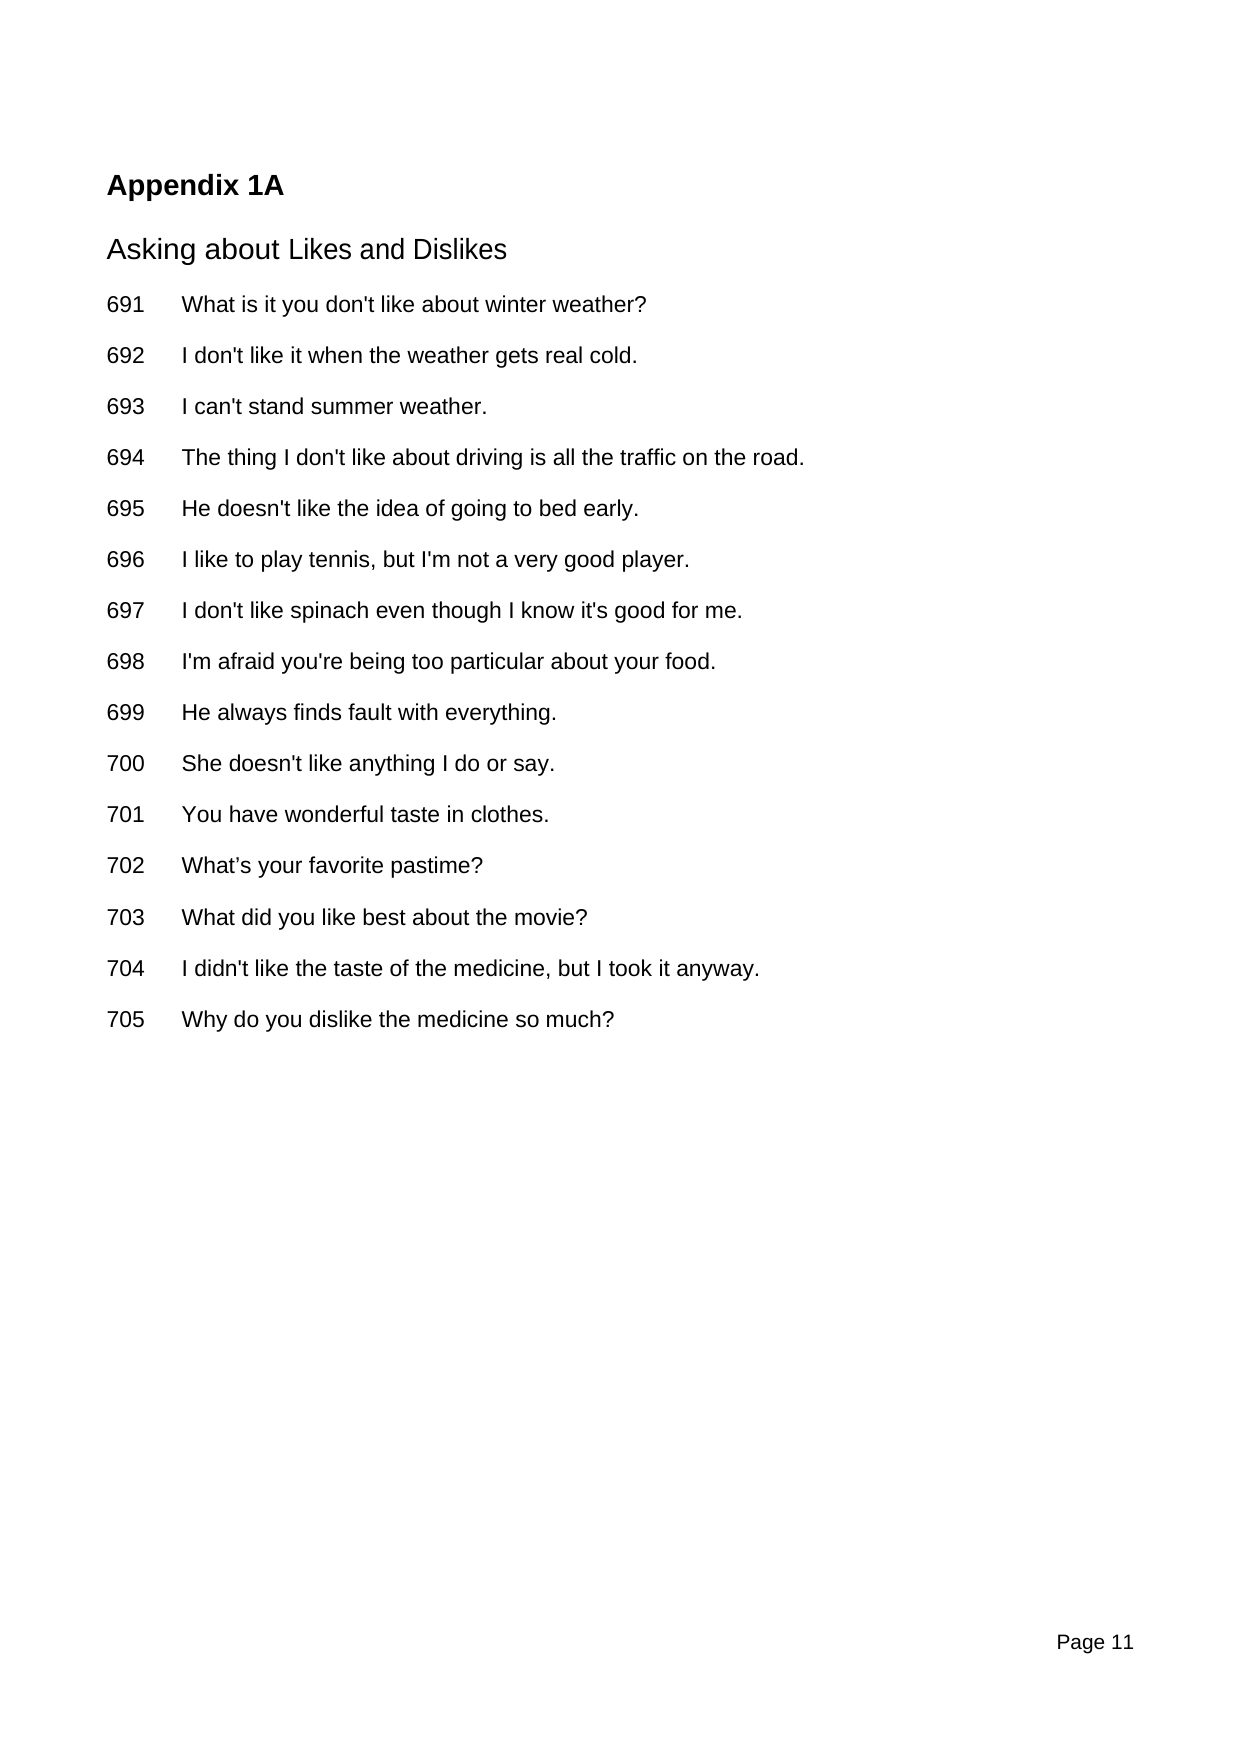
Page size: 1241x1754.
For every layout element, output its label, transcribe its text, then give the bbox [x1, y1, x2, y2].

text 701 You have wonderful taste in clothes. [106, 801, 1134, 828]
text 697 I don't like spinach even though I know it's good for me. [106, 597, 1134, 624]
text 704 I didn't like the taste of the medicine, but I took it anyway. [106, 954, 1134, 981]
text 700 She doesn't like anything I do or say. [106, 750, 1134, 777]
text 695 He doesn't like the idea of going to bed early. [106, 495, 1134, 522]
text 696 I like to play tennis, but I'm not a very good player. [106, 546, 1134, 573]
text 699 He always finds fault with everything. [106, 699, 1134, 726]
text 703 What did you like best about the movie? [106, 903, 1134, 930]
text 691 What is it you don't like about winter weather? [106, 291, 1134, 317]
text 693 I can't stand summer weather. [106, 393, 1134, 419]
text Asking about Likes and Dislikes [106, 232, 1134, 265]
text 698 I'm afraid you're being too particular about your food. [106, 648, 1134, 675]
subtitle Appendix 1A [106, 168, 1134, 202]
text 702 What’s your favorite pastime? [106, 852, 1134, 879]
text 692 I don't like it when the weather gets real cold. [106, 342, 1134, 368]
text 705 Why do you dislike the medicine so much? [106, 1006, 1134, 1032]
text 694 The thing I don't like about driving is all the traffic on the road. [106, 444, 1134, 471]
